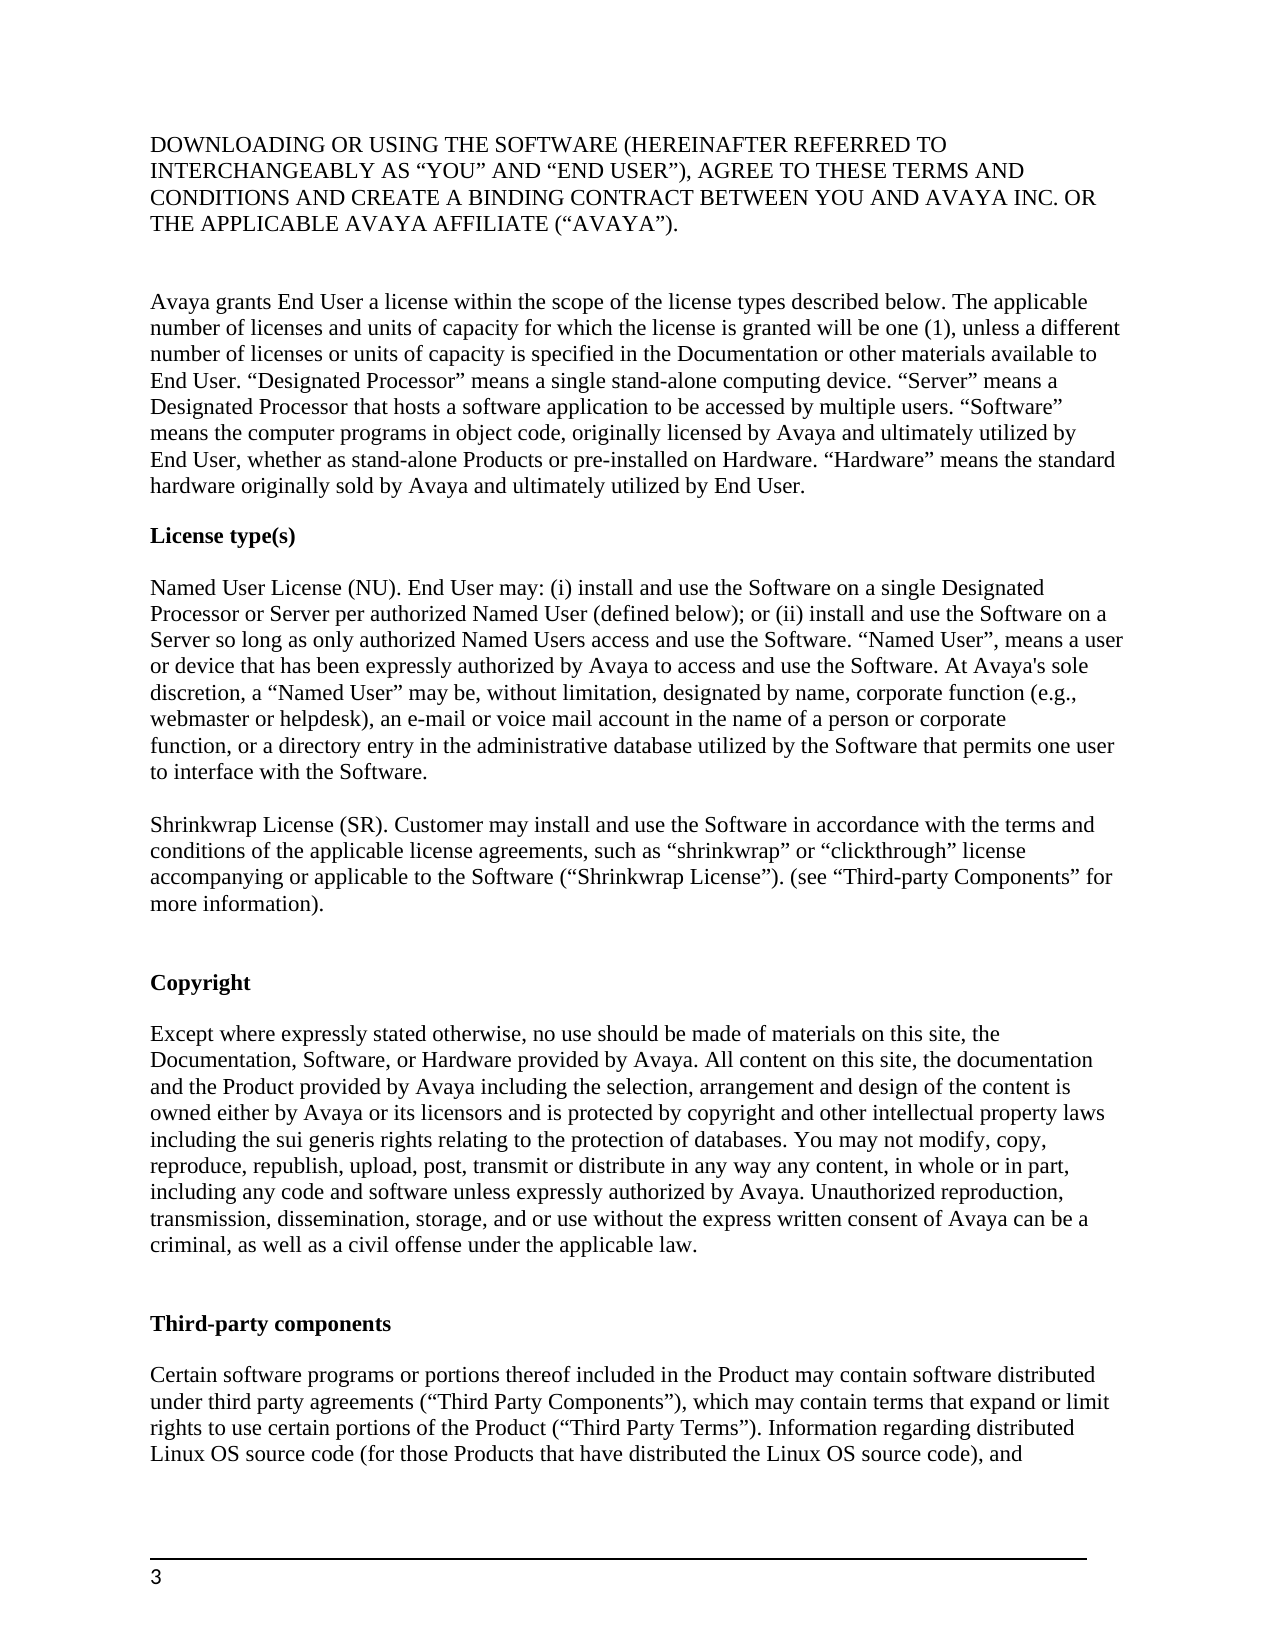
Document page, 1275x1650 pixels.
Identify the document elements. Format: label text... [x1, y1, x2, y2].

text Shrinkwrap License (SR). Customer may install and use the Software in accordance with the terms and conditions of the applicable license agreements, such as “shrinkwrap” or “clickthrough” license accompanying or applicable to the Software (“Shrinkwrap License”). (see “Third-party Components” for more information). [150, 811, 1125, 916]
text License type(s) [150, 522, 1125, 549]
text Except where expressly stated otherwise, no use should be made of materials on this site, the Documentation, Software, or Hardware provided by Avaya. All content on this site, the documentation and the Product provided by Avaya including the selection, arrangement and design of the content is owned either by Avaya or its licensors and is protected by copyright and other intellectual property laws including the sui generis rights relating to the protection of databases. You may not modify, copy, reproduce, republish, upload, post, transmit or distribute in any way any content, in whole or in part, including any code and software unless expressly authorized by Avaya. Unauthorized reproduction, transmission, dissemination, storage, and or use without the express written consent of Avaya can be a criminal, as well as a civil offense under the applicable law. [150, 1020, 1125, 1257]
text function, or a directory entry in the administrative database utilized by the Software that permits one user to interface with the Software. [150, 732, 1125, 784]
text Third-party components [150, 1310, 1125, 1337]
text End User, whether as stand-alone Products or pre-installed on Hardware. “Hardware” means the standard hardware originally sold by Avaya and ultimately utilized by End User. [150, 446, 1125, 498]
text rights to use certain portions of the Product (“Third Party Terms”). Information regarding distributed Linux OS source code (for those Products that have distributed the Linux OS source code), and [150, 1414, 1125, 1467]
text Avaya grants End User a license within the scope of the license types described below. The applicable number of licenses and units of capacity for which the license is granted will be one (1), unless a different number of licenses or units of capacity is specified in the Documentation or other materials available to End User. “Designated Processor” means a single stand-alone computing device. “Server” means a Designated Processor that hosts a software application to be accessed by multiple users. “Software” means the computer programs in object code, originally licensed by Avaya and ultimately utilized by [150, 288, 1125, 446]
text Named User License (NU). End User may: (i) install and use the Software on a single Designated Processor or Server per authorized Named User (defined below); or (ii) install and use the Software on a [150, 573, 1125, 626]
text Certain software programs or portions thereof included in the Product may contain software distributed under third party agreements (“Third Party Components”), which may contain terms that expand or limit [150, 1361, 1125, 1414]
text Server so long as only authorized Named Users access and use the Software. “Named User”, means a user or device that has been expressly authorized by Avaya to access and use the Software. At Avaya's sole discretion, a “Named User” may be, without limitation, designated by name, corporate function (e.g., webmaster or helpdesk), an e-mail or voice mail account in the name of a person or corporate [150, 626, 1125, 732]
text Copyright [150, 969, 1125, 996]
text DOWNLOADING OR USING THE SOFTWARE (HEREINAFTER REFERRED TO INTERCHANGEABLY AS “YOU” AND “END USER”), AGREE TO THESE TERMS AND CONDITIONS AND CREATE A BINDING CONTRACT BETWEEN YOU AND AVAYA INC. OR THE APPLICABLE AVAYA AFFILIATE (“AVAYA”). [150, 131, 1125, 237]
